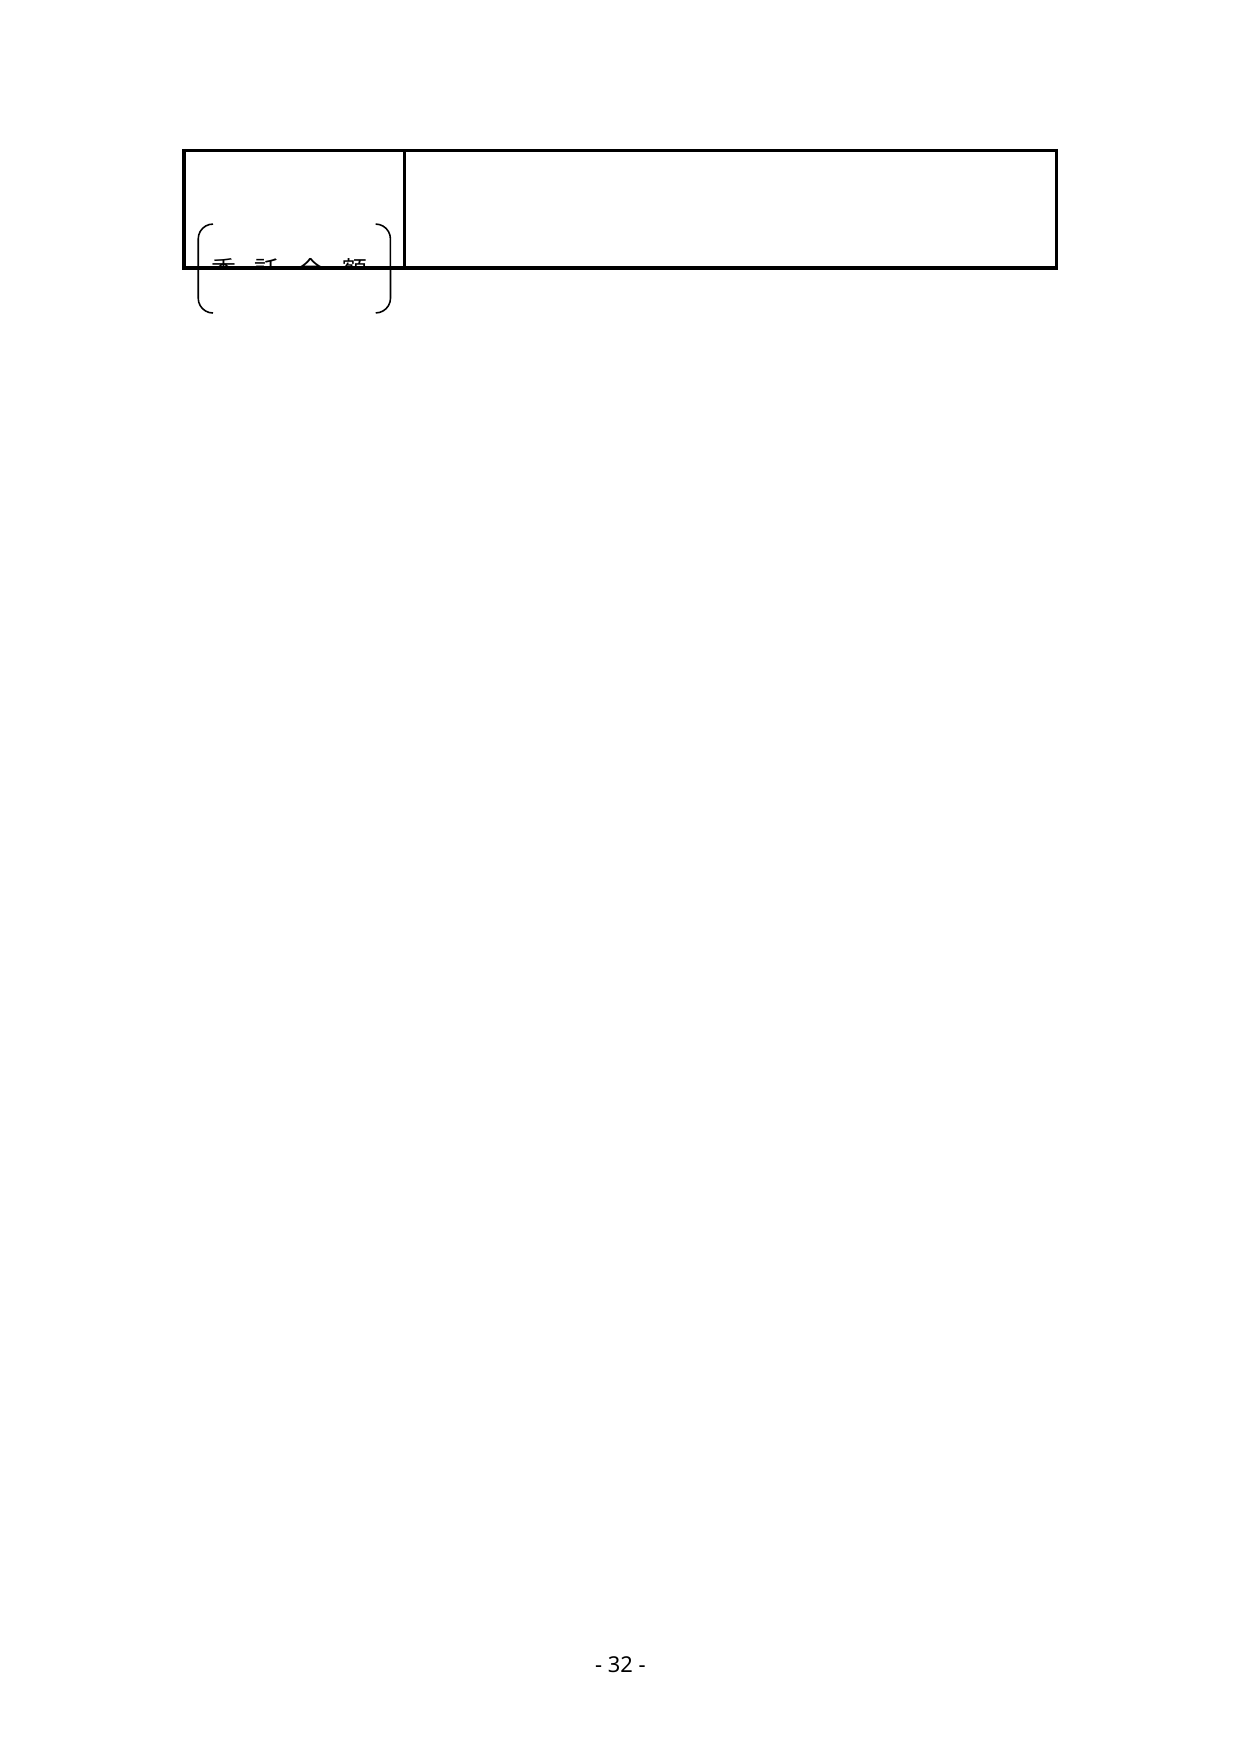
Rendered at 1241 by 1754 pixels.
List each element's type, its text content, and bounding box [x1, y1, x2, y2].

table_cell [406, 152, 1055, 266]
table_cell 委託金額 業務委託料 [186, 152, 403, 266]
